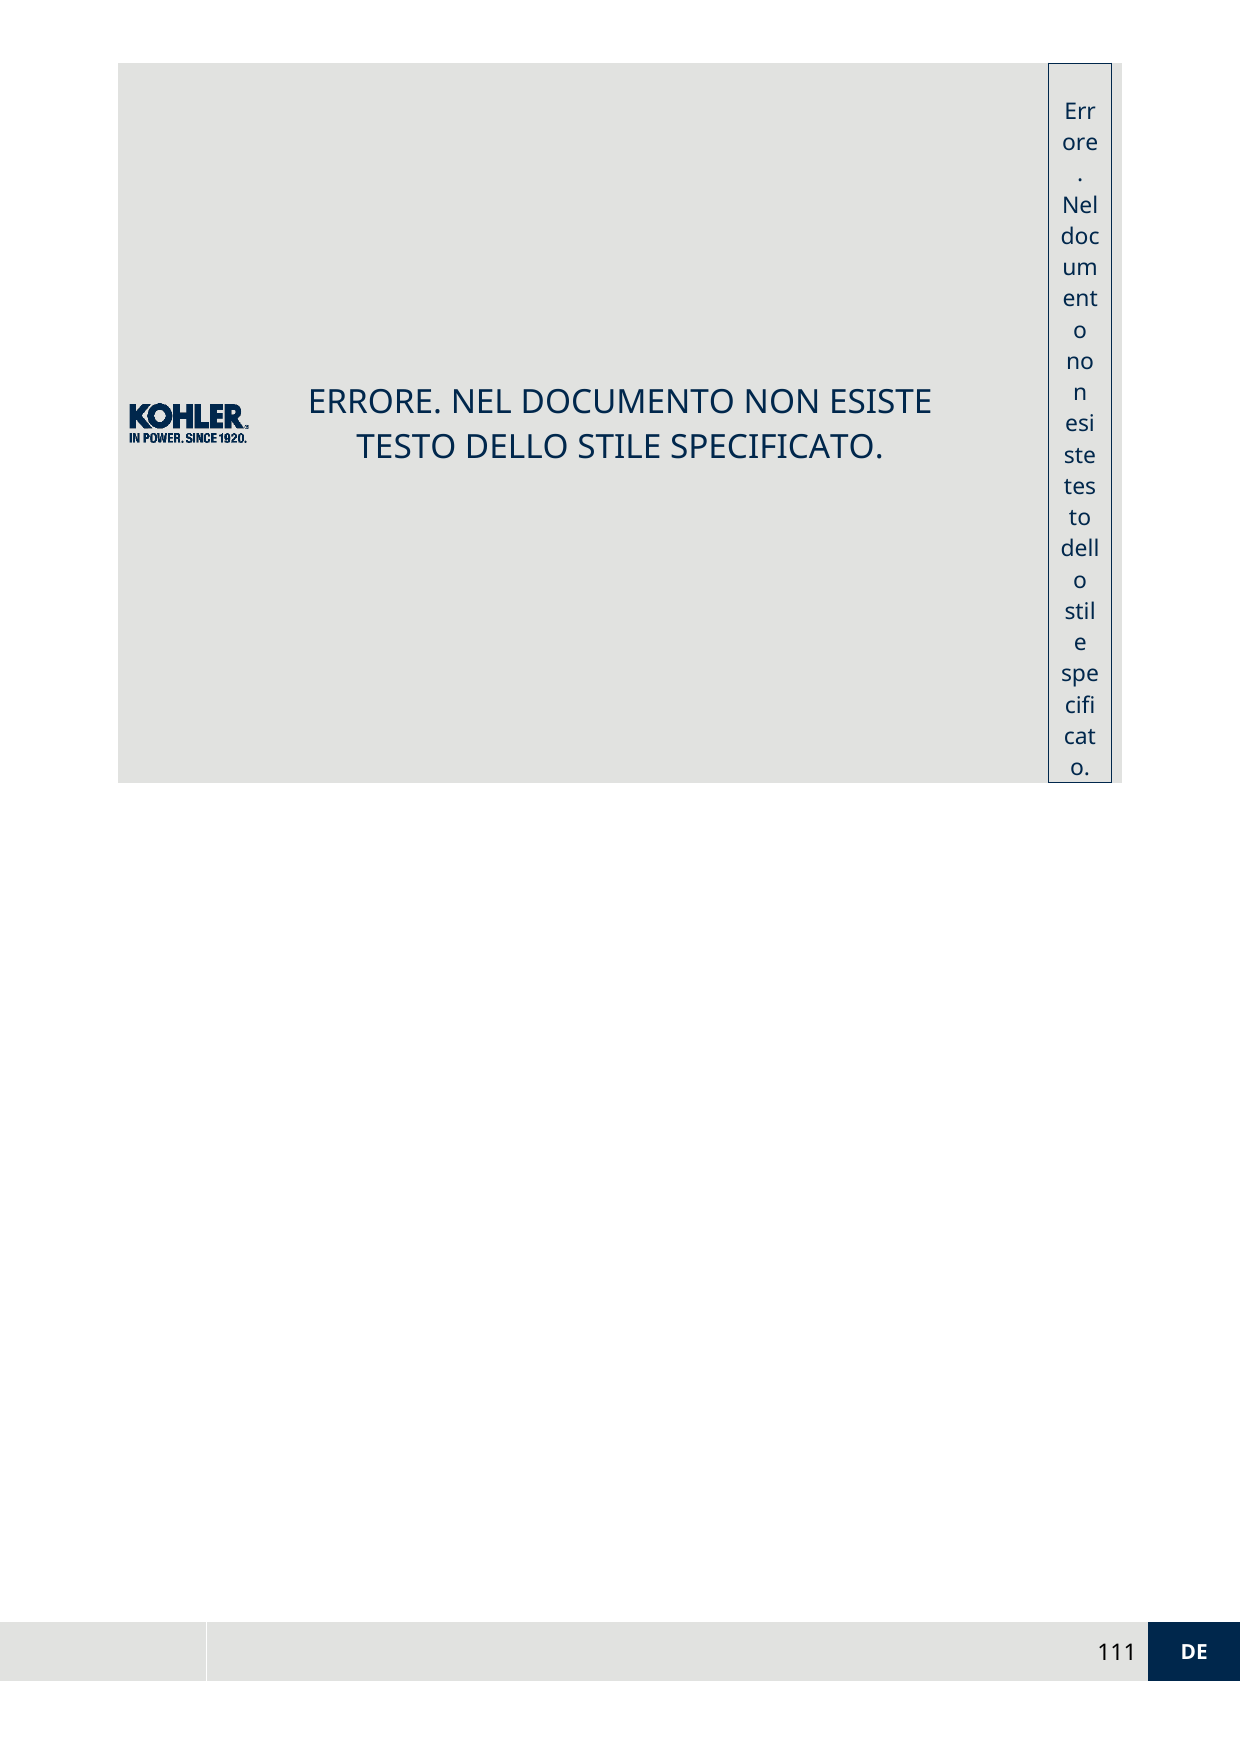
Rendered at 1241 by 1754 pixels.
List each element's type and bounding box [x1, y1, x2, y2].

picture [129, 403, 249, 443]
